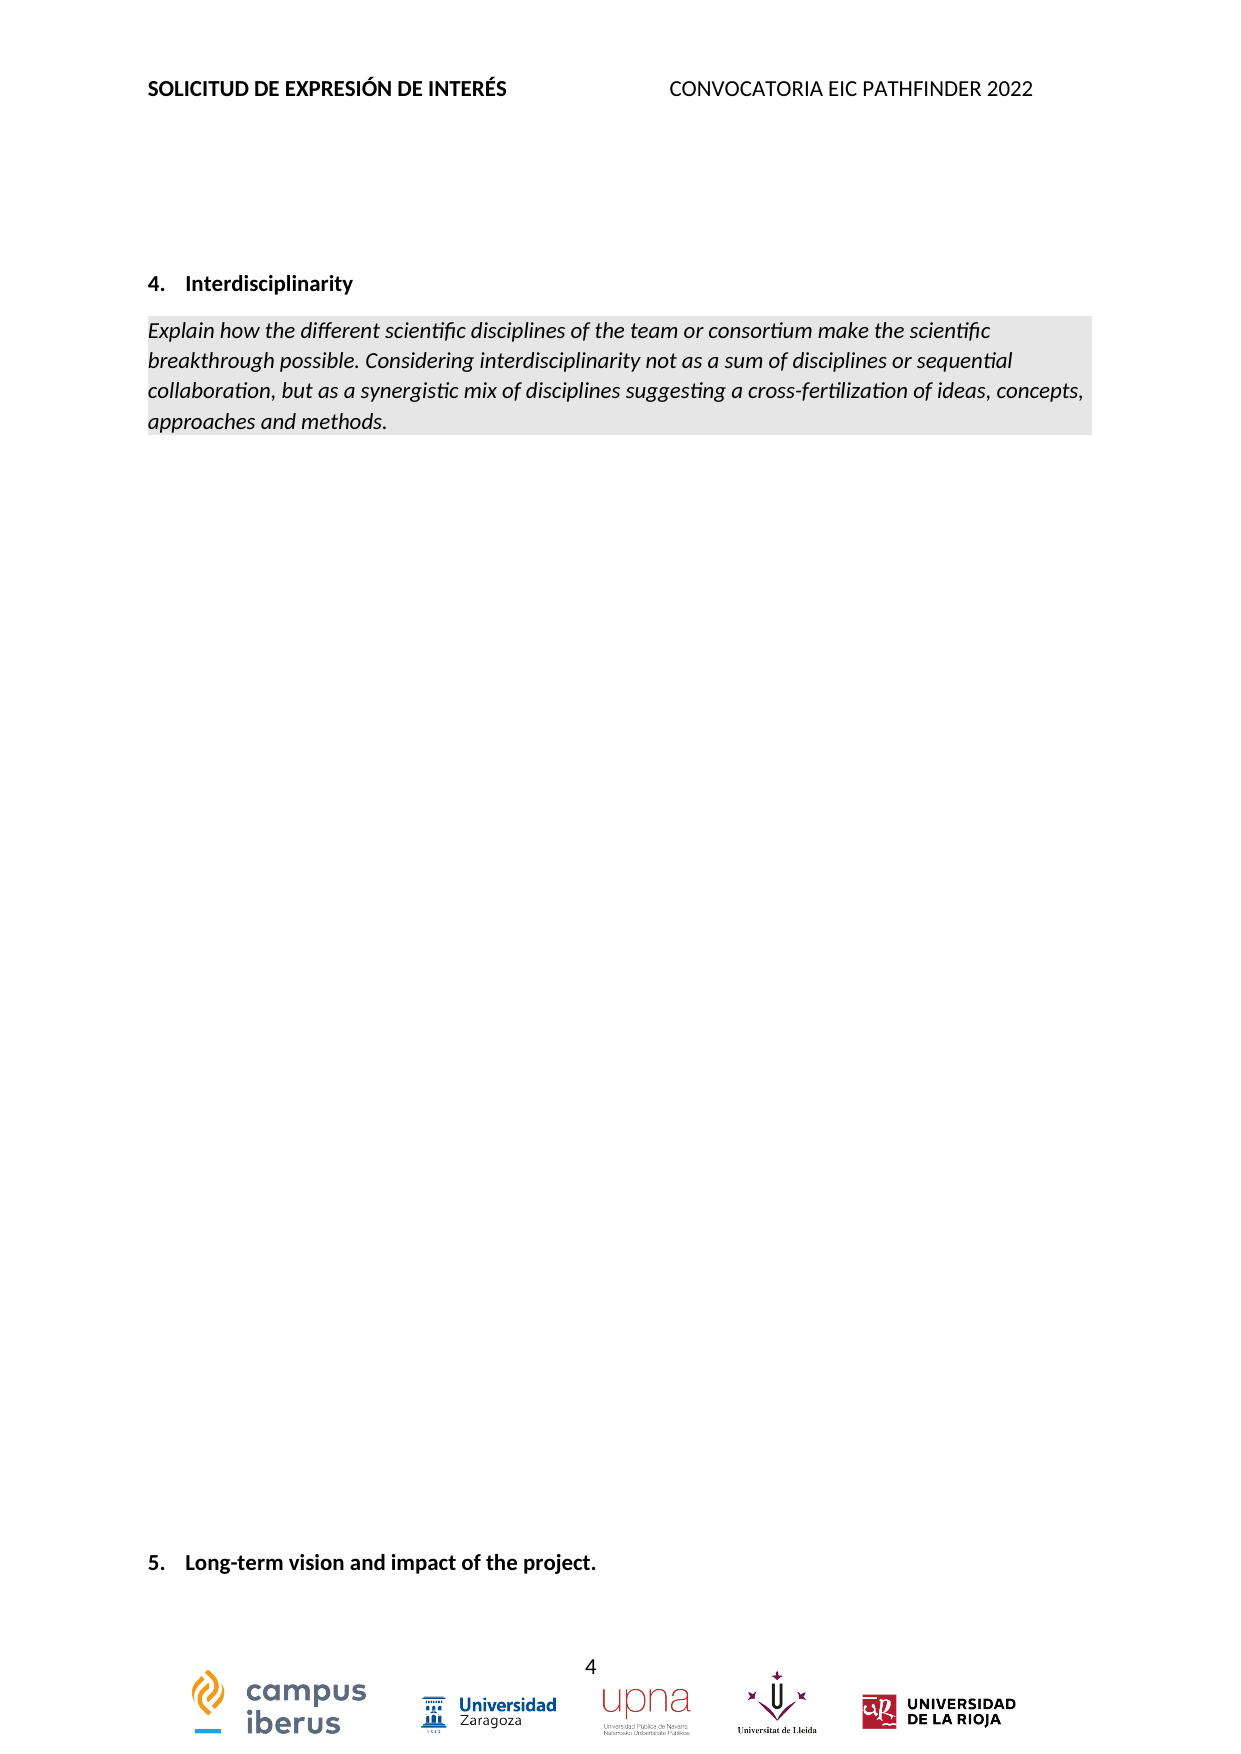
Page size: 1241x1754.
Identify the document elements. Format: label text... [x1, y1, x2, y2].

text Explain how the different scientific disciplines of the team or consortium make the scientific breakthrough possible. Considering interdisciplinarity not as a sum of disciplines or sequential collaboration, but as a synergistic mix of disciplines suggesting a cross-fertilization of ideas, concepts, approaches and methods. [148, 316, 1092, 435]
list Interdisciplinarity [148, 269, 1092, 297]
picture [141, 1660, 1066, 1754]
list Long-term vision and impact of the project. [148, 1548, 1092, 1576]
